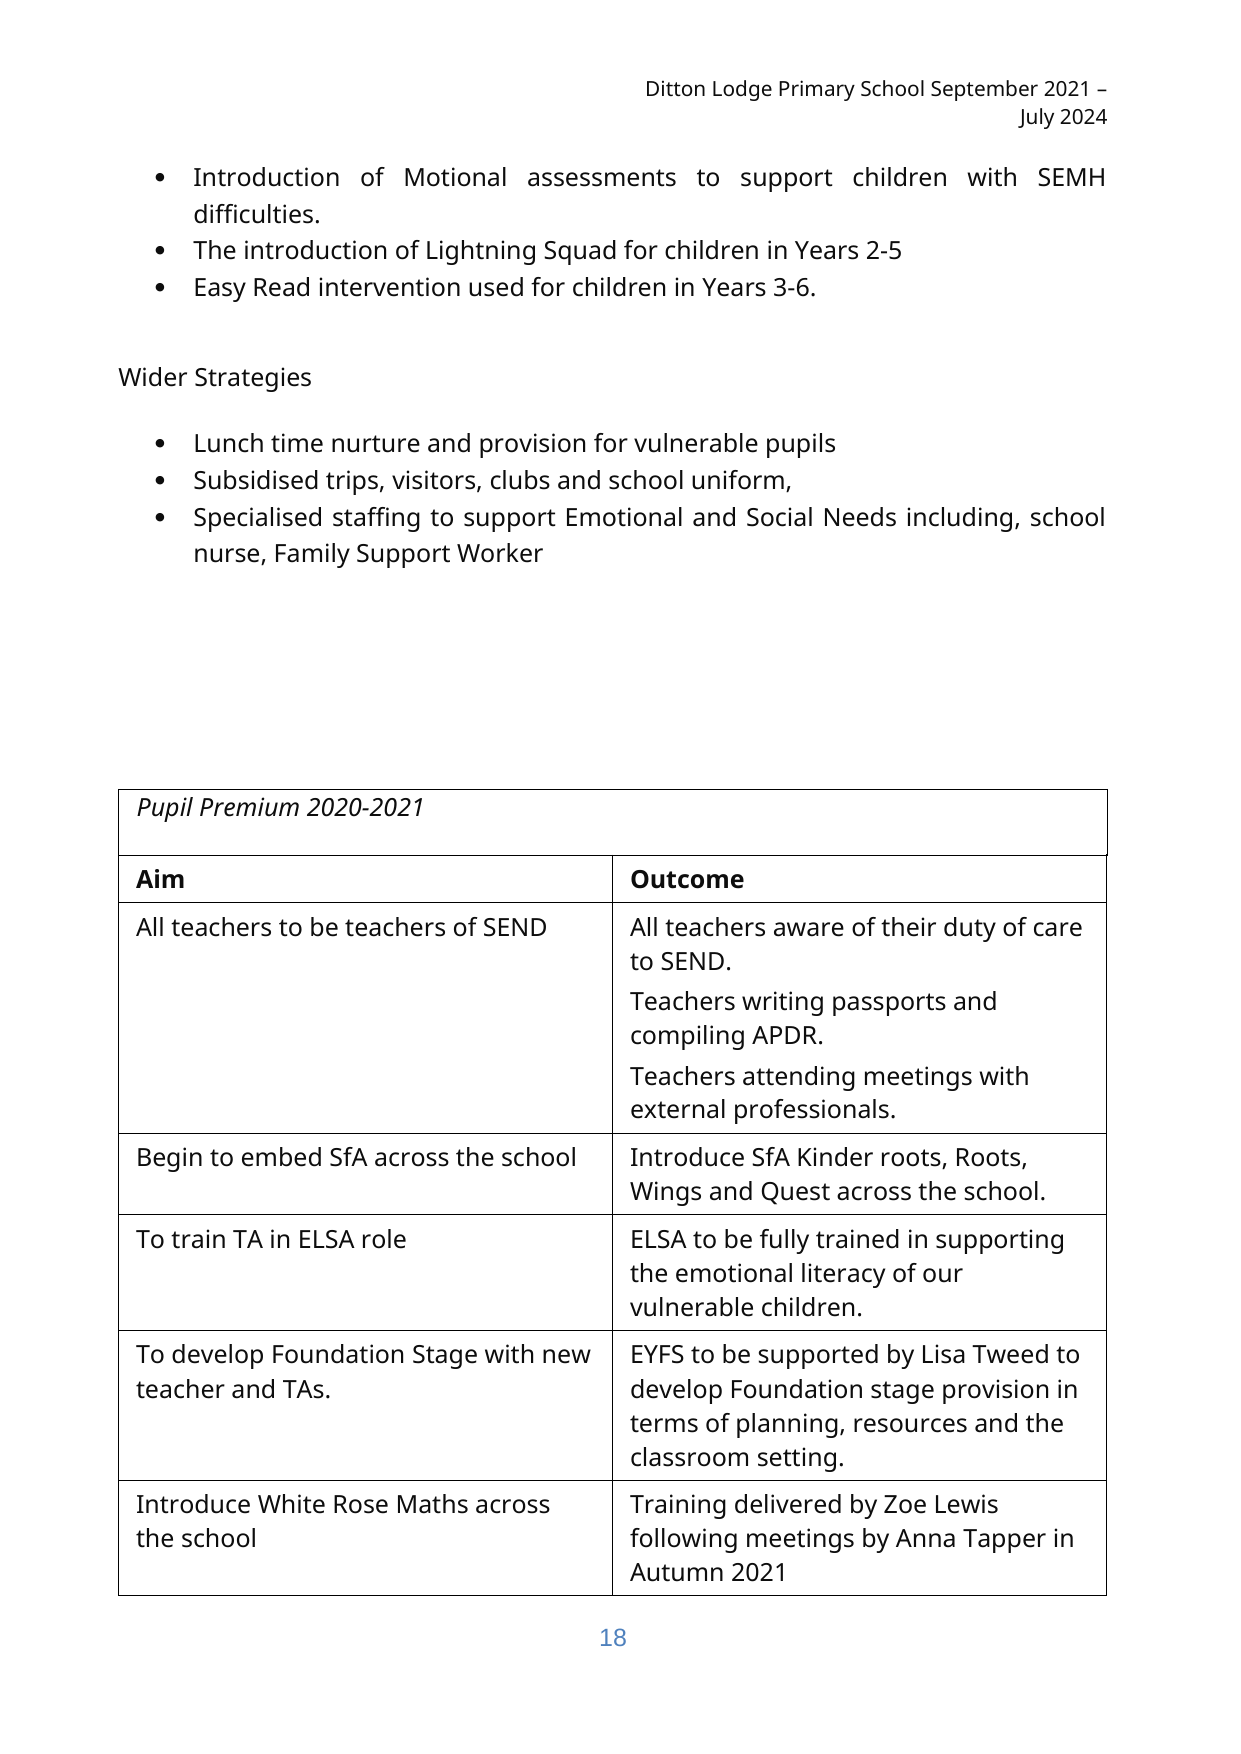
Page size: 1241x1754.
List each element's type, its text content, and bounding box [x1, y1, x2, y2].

table_cell To train TA in ELSA role [119, 1215, 612, 1330]
text Wider Strategies [118, 360, 1107, 394]
table_cell EYFS to be supported by Lisa Tweed to develop Foundation stage provision in terms of planning, resources and the classroom setting. [613, 1331, 1106, 1480]
table_cell Aim [119, 856, 612, 902]
table_cell Introduce SfA Kinder roots, Roots, Wings and Quest across the school. [613, 1134, 1106, 1214]
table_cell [119, 1481, 612, 1595]
list Specialised staffing to support Emotional and Social Needs including, school nurse, Family Support Worker [156, 499, 1107, 570]
table_header Pupil Premium 2020-2021 [119, 790, 1107, 854]
table_cell Outcome [613, 856, 1106, 902]
table_cell All teachers aware of their duty of care to SEND. Teachers writing passports and compiling APDR. Teachers attending meetings with external professionals. [613, 903, 1106, 1132]
table_cell ELSA to be fully trained in supporting the emotional literacy of our vulnerable children. [613, 1215, 1106, 1330]
table_cell All teachers to be teachers of SEND [119, 903, 612, 1132]
list Subsidised trips, visitors, clubs and school uniform, [156, 463, 1107, 497]
list Introduction of Motional assessments to support children with SEMH difficulties. [156, 159, 1107, 230]
list Lunch time nurture and provision for vulnerable pupils [156, 426, 1107, 460]
table_cell Begin to embed SfA across the school [119, 1134, 612, 1214]
table_cell To develop Foundation Stage with new teacher and TAs. [119, 1331, 612, 1480]
list The introduction of Lightning Squad for children in Years 2-5 [156, 233, 1107, 267]
list Easy Read intervention used for children in Years 3-6. [156, 270, 1107, 304]
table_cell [613, 1481, 1106, 1595]
